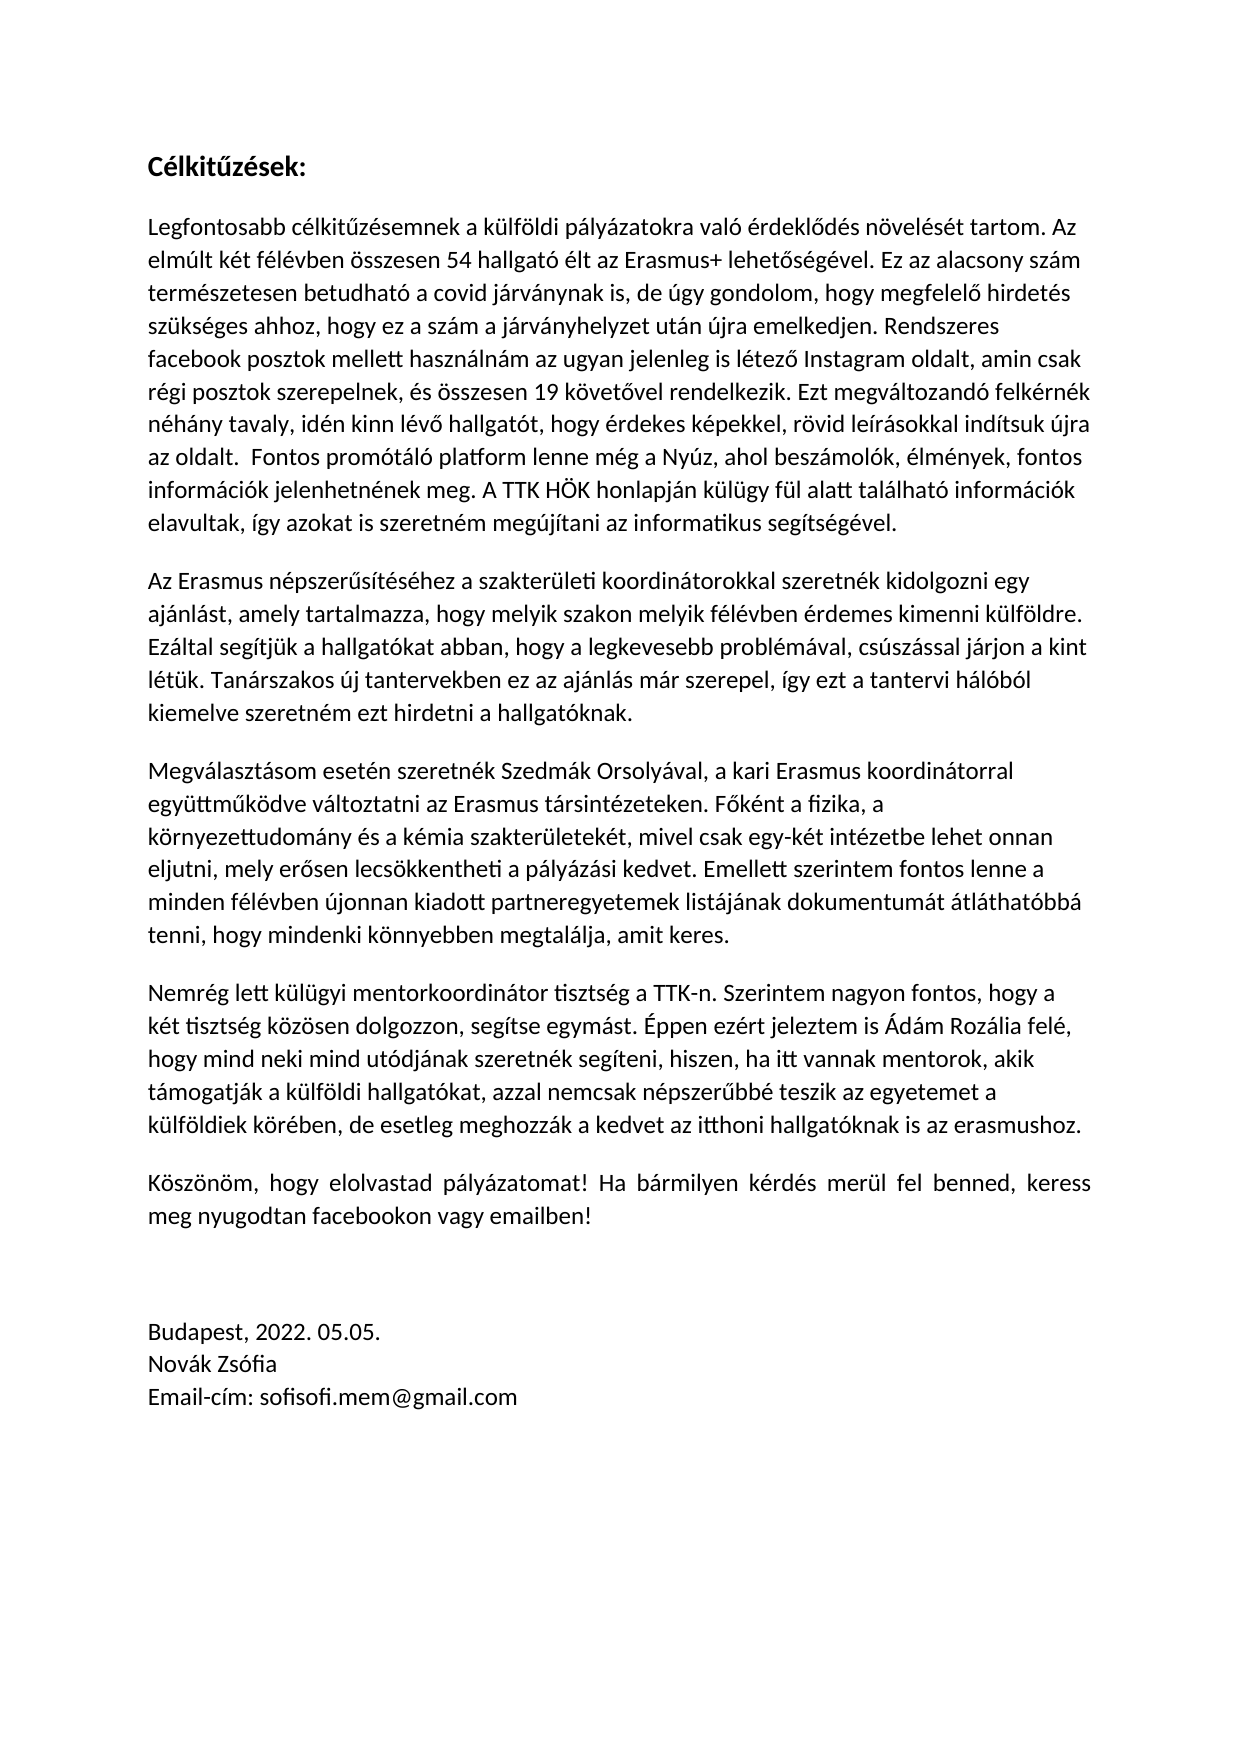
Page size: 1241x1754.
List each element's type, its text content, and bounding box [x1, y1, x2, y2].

text Legfontosabb célkitűzésemnek a külföldi pályázatokra való érdeklődés növelését tartom. Az elmúlt két félévben összesen 54 hallgató élt az Erasmus+ lehetőségével. Ez az alacsony szám természetesen betudható a covid járványnak is, de úgy gondolom, hogy megfelelő hirdetés szükséges ahhoz, hogy ez a szám a járványhelyzet után újra emelkedjen. Rendszeres facebook posztok mellett használnám az ugyan jelenleg is létező Instagram oldalt, amin csak régi posztok szerepelnek, és összesen 19 követővel rendelkezik. Ezt megváltozandó felkérnék néhány tavaly, idén kinn lévő hallgatót, hogy érdekes képekkel, rövid leírásokkal indítsuk újra az oldalt. Fontos promótáló platform lenne még a Nyúz, ahol beszámolók, élmények, fontos információk jelenhetnének meg. A TTK HÖK honlapján külügy fül alatt található információk elavultak, így azokat is szeretném megújítani az informatikus segítségével. [148, 211, 1093, 538]
text Célkitűzések: [148, 148, 1093, 183]
text Megválasztásom esetén szeretnék Szedmák Orsolyával, a kari Erasmus koordinátorral együttműködve változtatni az Erasmus társintézeteken. Főként a fizika, a környezettudomány és a kémia szakterületekét, mivel csak egy-két intézetbe lehet onnan eljutni, mely erősen lecsökkentheti a pályázási kedvet. Emellett szerintem fontos lenne a minden félévben újonnan kiadott partneregyetemek listájának dokumentumát átláthatóbbá tenni, hogy mindenki könnyebben megtalálja, amit keres. [148, 755, 1093, 950]
text Az Erasmus népszerűsítéséhez a szakterületi koordinátorokkal szeretnék kidolgozni egy ajánlást, amely tartalmazza, hogy melyik szakon melyik félévben érdemes kimenni külföldre. Ezáltal segítjük a hallgatókat abban, hogy a legkevesebb problémával, csúszással járjon a kint létük. Tanárszakos új tantervekben ez az ajánlás már szerepel, így ezt a tantervi hálóból kiemelve szeretném ezt hirdetni a hallgatóknak. [148, 565, 1093, 727]
text Budapest, 2022. 05.05. Novák Zsófia Email-cím: sofisofi.mem@gmail.com [148, 1316, 1093, 1475]
text Nemrég lett külügyi mentorkoordinátor tisztség a TTK-n. Szerintem nagyon fontos, hogy a két tisztség közösen dolgozzon, segítse egymást. Éppen ezért jeleztem is Ádám Rozália felé, hogy mind neki mind utódjának szeretnék segíteni, hiszen, ha itt vannak mentorok, akik támogatják a külföldi hallgatókat, azzal nemcsak népszerűbbé teszik az egyetemet a külföldiek körében, de esetleg meghozzák a kedvet az itthoni hallgatóknak is az erasmushoz. [148, 977, 1093, 1139]
text Köszönöm, hogy elolvastad pályázatomat! Ha bármilyen kérdés merül fel benned, keress meg nyugodtan facebookon vagy emailben! [148, 1167, 1093, 1230]
